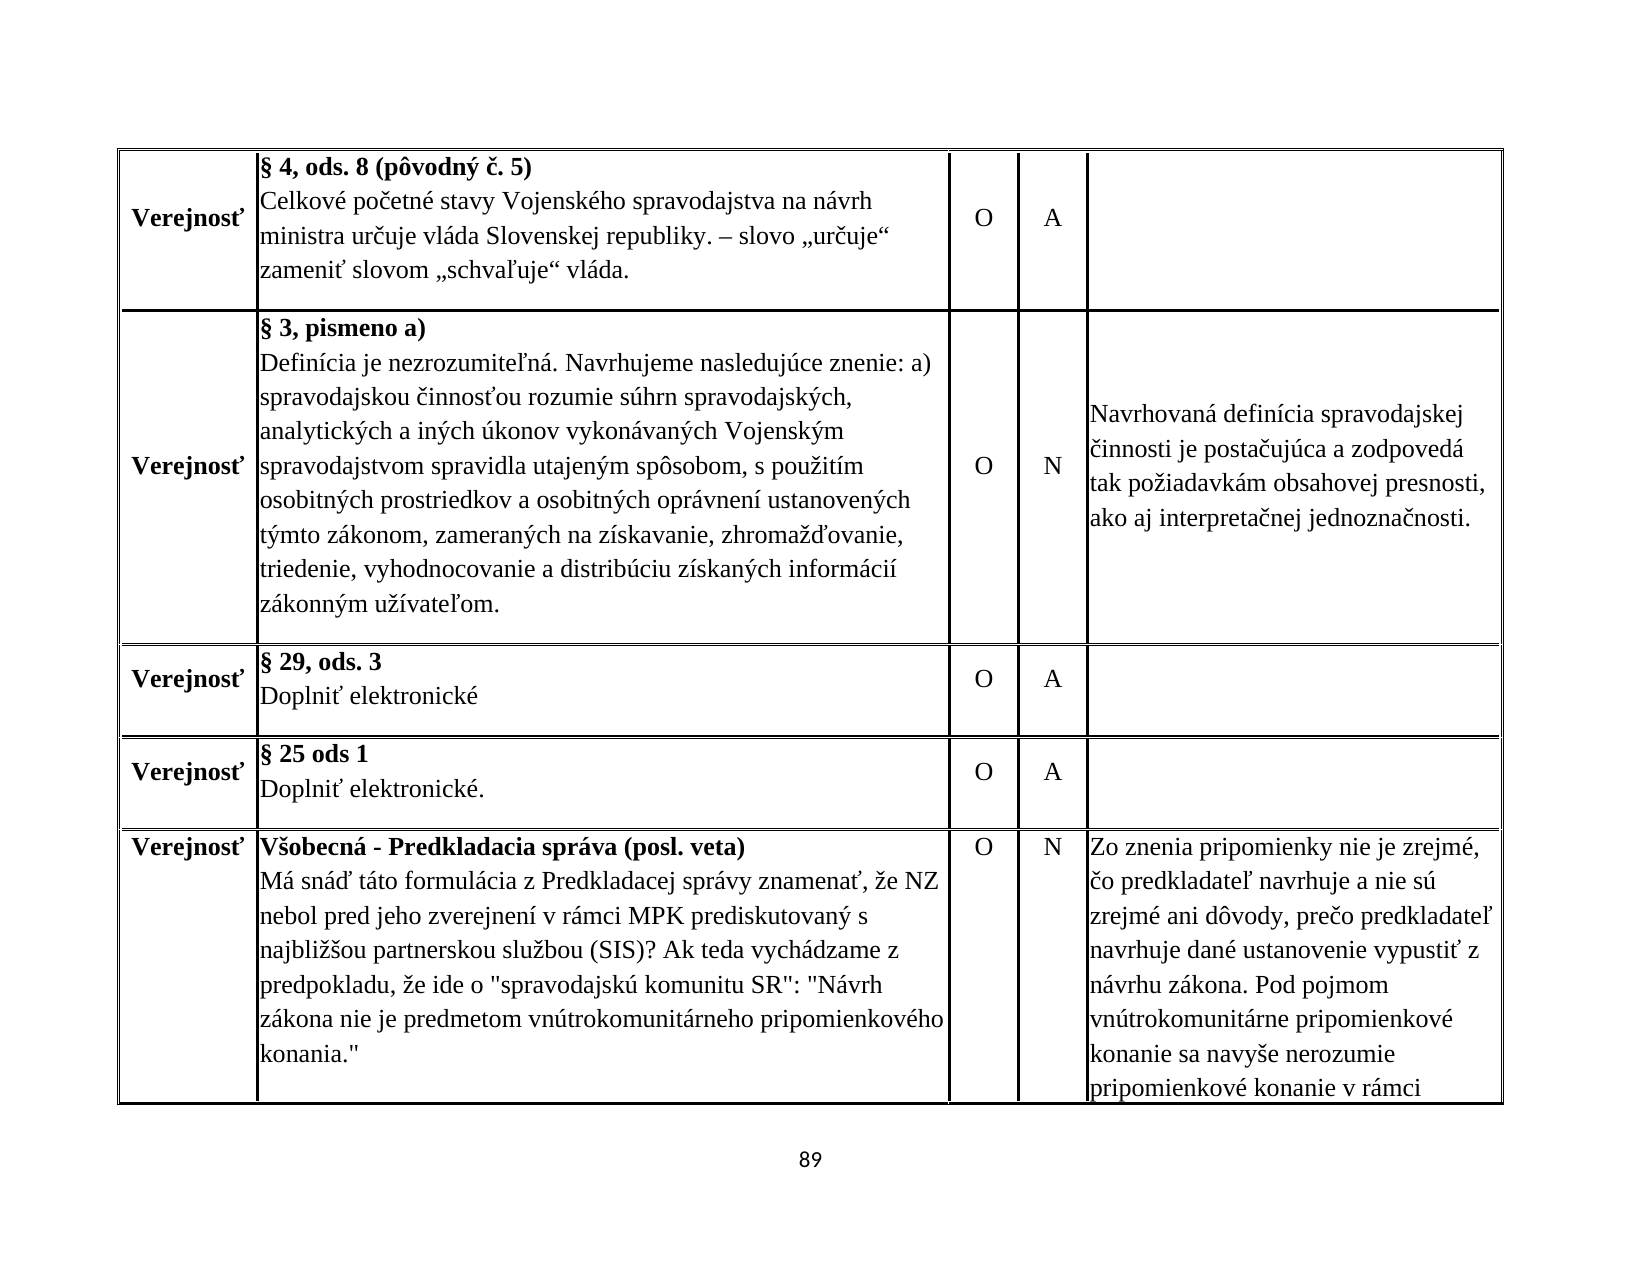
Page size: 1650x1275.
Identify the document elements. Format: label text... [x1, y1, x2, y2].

table_cell [1087, 151, 1501, 309]
table_cell § 25 ods 1 Doplniť elektronické. [259, 739, 948, 827]
table_cell Verejnosť [118, 643, 257, 735]
table_cell § 3, pismeno a) Definícia je nezrozumiteľná. Navrhujeme nasledujúce znenie: a) spravodajskou činnosťou rozumie súhrn spravodajských, analytických a iných úkonov vykonávaných Vojenským spravodajstvom spravidla utajeným spôsobom, s použitím osobitných prostriedkov a osobitných oprávnení ustanovených týmto zákonom, zameraných na získavanie, zhromažďovanie, triedenie, vyhodnocovanie a distribúciu získaných informácií zákonným užívateľom. [259, 312, 948, 643]
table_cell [257, 831, 949, 1102]
table_cell O [951, 646, 1017, 735]
table_cell A [1020, 739, 1086, 827]
table_cell § 29, ods. 3 Doplniť elektronické [259, 646, 948, 735]
table_cell [1087, 643, 1502, 735]
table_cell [1087, 828, 1501, 1102]
table_cell O [949, 151, 1018, 309]
table_cell O [951, 739, 1017, 827]
table_cell O [951, 312, 1017, 643]
table_cell Verejnosť [120, 309, 256, 643]
table_cell Verejnosť [120, 735, 256, 827]
table_cell Verejnosť [120, 151, 257, 309]
table_cell Navrhovaná definícia spravodajskej činnosti je postačujúca a zodpovedá tak požiadavkám obsahovej presnosti, ako aj interpretačnej jednoznačnosti. [1089, 309, 1501, 643]
table_cell N [1020, 312, 1086, 643]
table_cell O [949, 831, 1018, 1102]
table_cell [1089, 735, 1501, 827]
table_cell Verejnosť [120, 828, 257, 1102]
table_cell N [1018, 831, 1087, 1102]
table_cell A [1018, 151, 1087, 309]
table_cell § 4, ods. 8 (pôvodný č. 5) Celkové početné stavy Vojenského spravodajstva na návrh ministra určuje vláda Slovenskej republiky. – slovo „určuje“ zameniť slovom „schvaľuje“ vláda. [257, 149, 949, 309]
table_cell A [1020, 646, 1086, 735]
